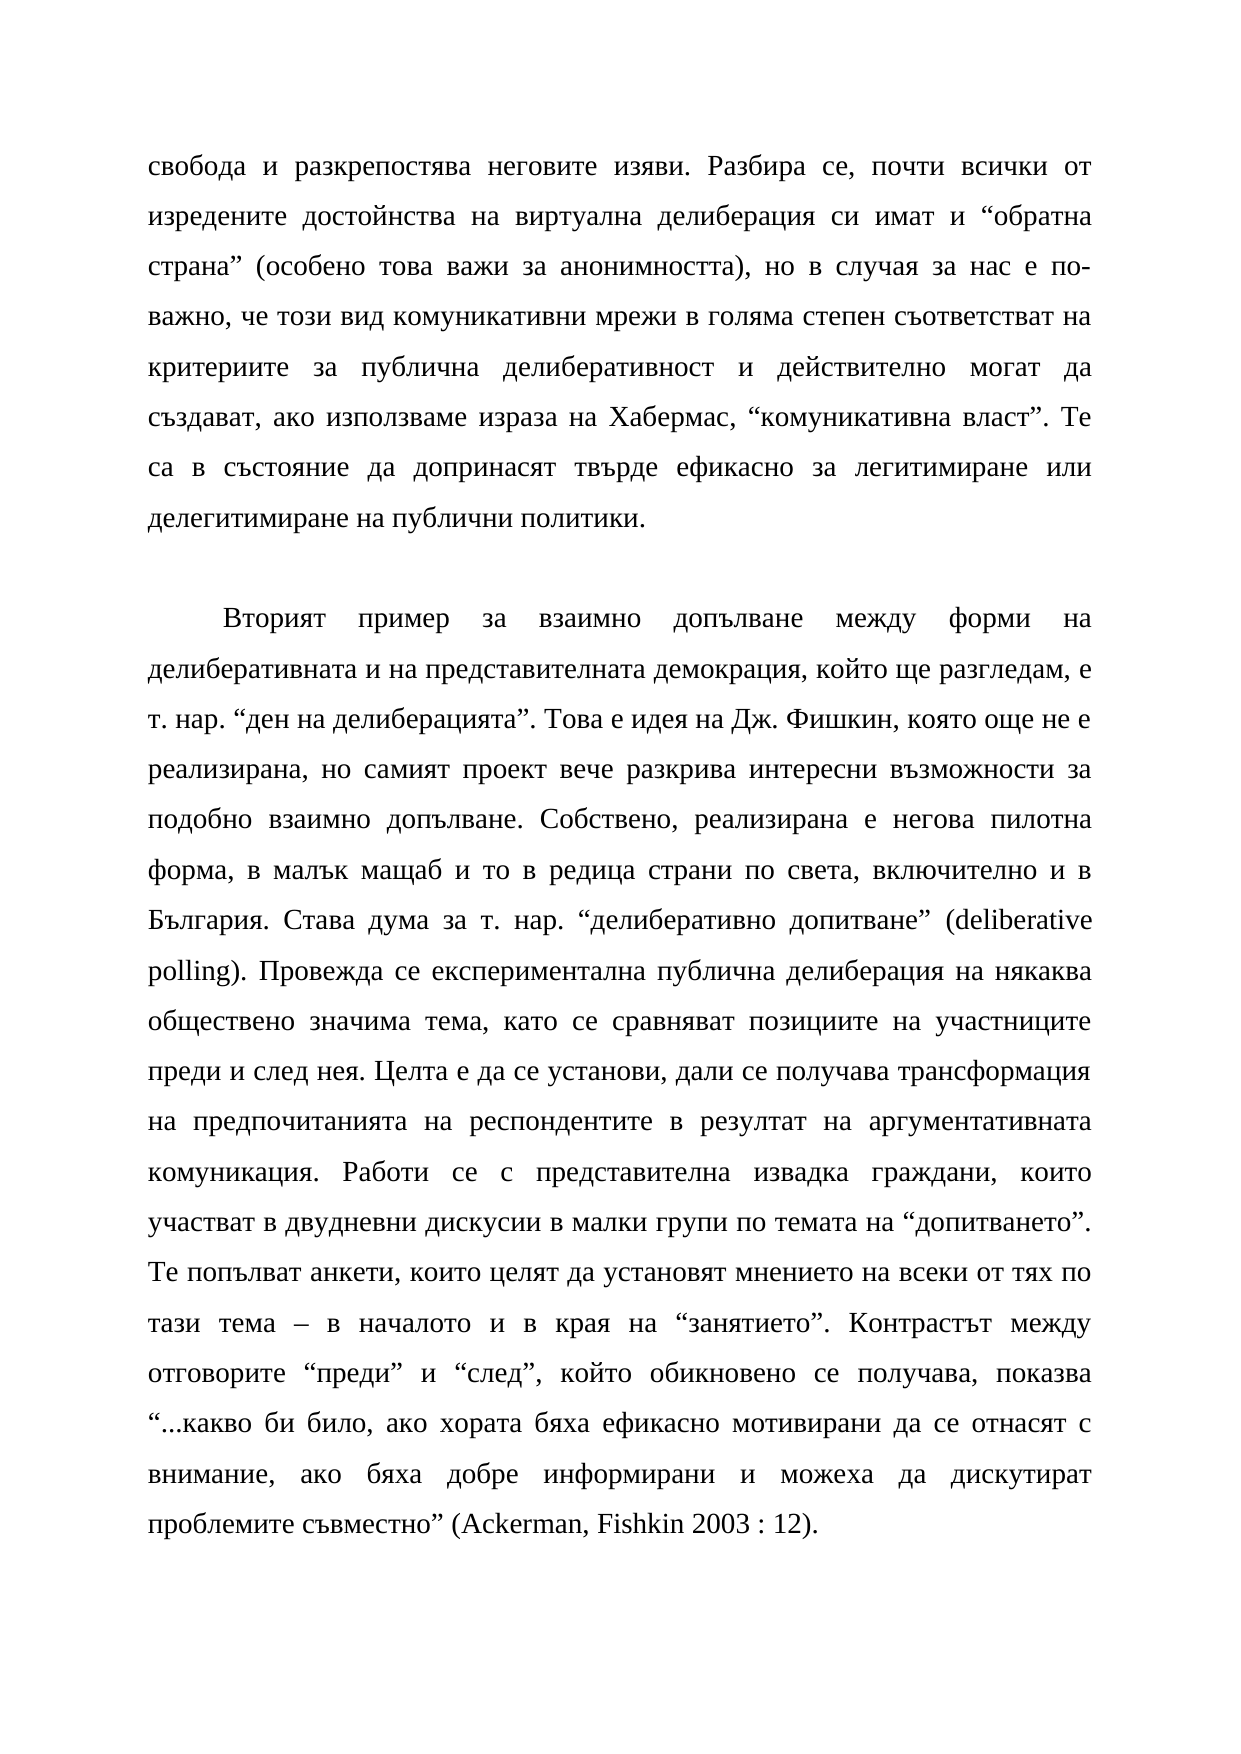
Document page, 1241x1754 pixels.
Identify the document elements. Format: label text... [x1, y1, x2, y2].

text Вторият пример за взаимно допълване между форми на делиберативната и на представителната демокрация, който ще разгледам, е т. нар. “ден на делиберацията”. Това е идея на Дж. Фишкин, която още не е реализирана, но самият проект вече разкрива интересни възможности за подобно взаимно допълване. Собствено, реализирана е негова пилотна форма, в малък мащаб и то в редица страни по света, включително и в България. Става дума за т. нар. “делиберативно допитване” (deliberative polling). Провежда се експериментална публична делиберация на някаква обществено значима тема, като се сравняват позициите на участниците преди и след нея. Целта е да се установи, дали се получава трансформация на предпочитанията на респондентите в резултат на аргументативната комуникация. Работи се с представителна извадка граждани, които участват в двудневни дискусии в малки групи по темата на “допитването”. Те попълват анкети, които целят да установят мнението на всеки от тях по тази тема – в началото и в края на “занятието”. Контрастът между отговорите “преди” и “след”, който обикновено се получава, показва “...какво би било, ако хората бяха ефикасно мотивирани да се отнасят с внимание, ако бяха добре информирани и можеха да дискутират проблемите съвместно” (Ackerman, Fishkin 2003 : 12). [148, 600, 1093, 1539]
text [148, 148, 1093, 533]
